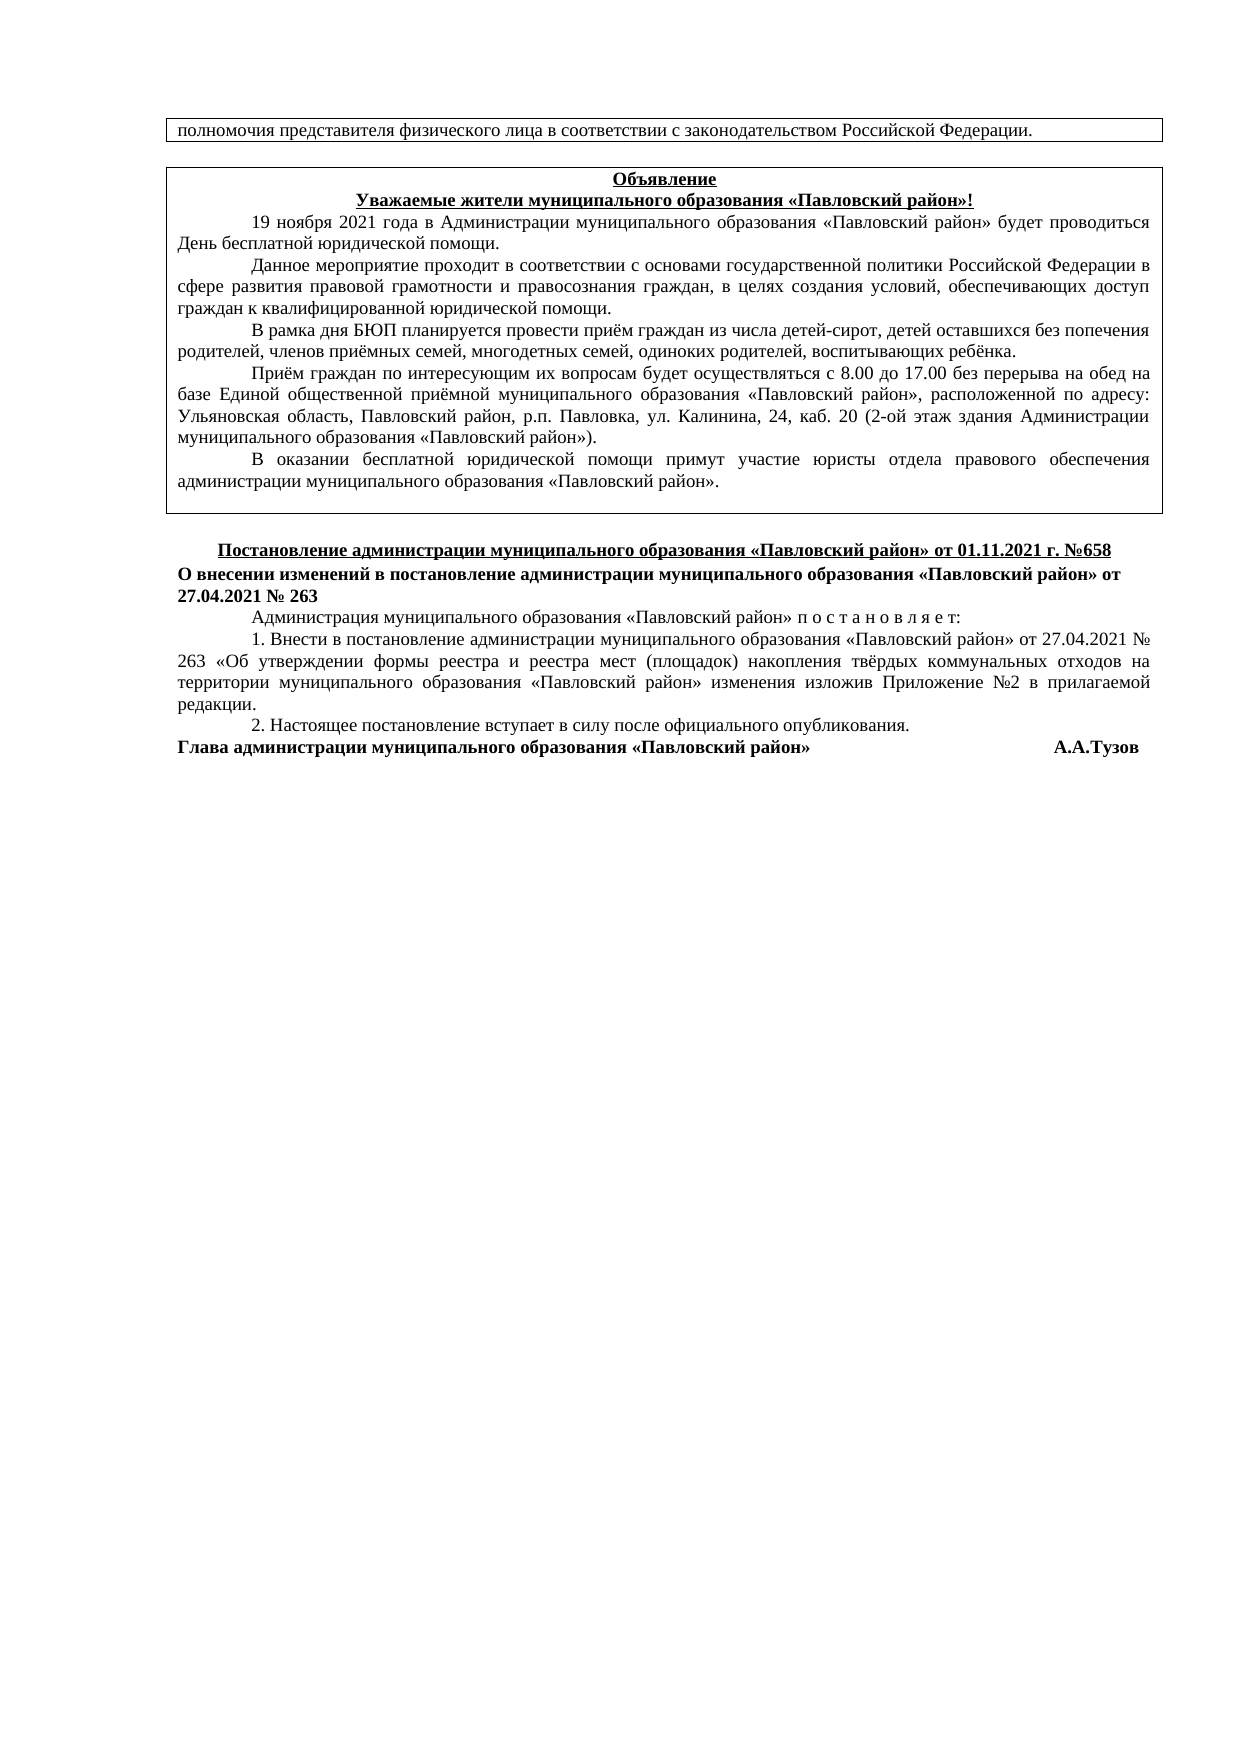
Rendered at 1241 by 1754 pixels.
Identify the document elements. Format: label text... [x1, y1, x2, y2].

text Глава администрации муниципального образования «Павловский район» А.А.Тузов [177, 736, 1152, 757]
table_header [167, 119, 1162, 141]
text Постановление администрации муниципального образования «Павловский район» от 01.11.2021 г. №658 [177, 538, 1152, 560]
table_header Объявление Уважаемые жители муниципального образования «Павловский район»! 19 ноября 2021 года в Администрации муниципального образования «Павловский район» будет проводиться День бесплатной юридической помощи. Данное мероприятие проходит в соответствии с основами государственной политики Российской Федерации в сфере развития правовой грамотности и правосознания граждан, в целях создания условий, обеспечивающих доступ граждан к квалифицированной юридической помощи. В рамка дня БЮП планируется провести приём граждан из числа детей-сирот, детей оставшихся без попечения родителей, членов приёмных семей, многодетных семей, одиноких родителей, воспитывающих ребёнка. Приём граждан по интересующим их вопросам будет осуществляться с 8.00 до 17.00 без перерыва на обед на базе Единой общественной приёмной муниципального образования «Павловский район», расположенной по адресу: Ульяновская область, Павловский район, р.п. Павловка, ул. Калинина, 24, каб. 20 (2-ой этаж здания Администрации муниципального образования «Павловский район»). В оказании бесплатной юридической помощи примут участие юристы отдела правового обеспечения администрации муниципального образования «Павловский район». [167, 168, 1162, 513]
text О внесении изменений в постановление администрации муниципального образования «Павловский район» от 27.04.2021 № 263 [177, 563, 1152, 606]
text Администрация муниципального образования «Павловский район» п о с т а н о в л я е т: [177, 606, 1152, 628]
text 2. Настоящее постановление вступает в силу после официального опубликования. [177, 714, 1152, 736]
text 1. Внести в постановление администрации муниципального образования «Павловский район» от 27.04.2021 № 263 «Об утверждении формы реестра и реестра мест (площадок) накопления твёрдых коммунальных отходов на территории муниципального образования «Павловский район» изменения изложив Приложение №2 в прилагаемой редакции. [177, 628, 1152, 714]
